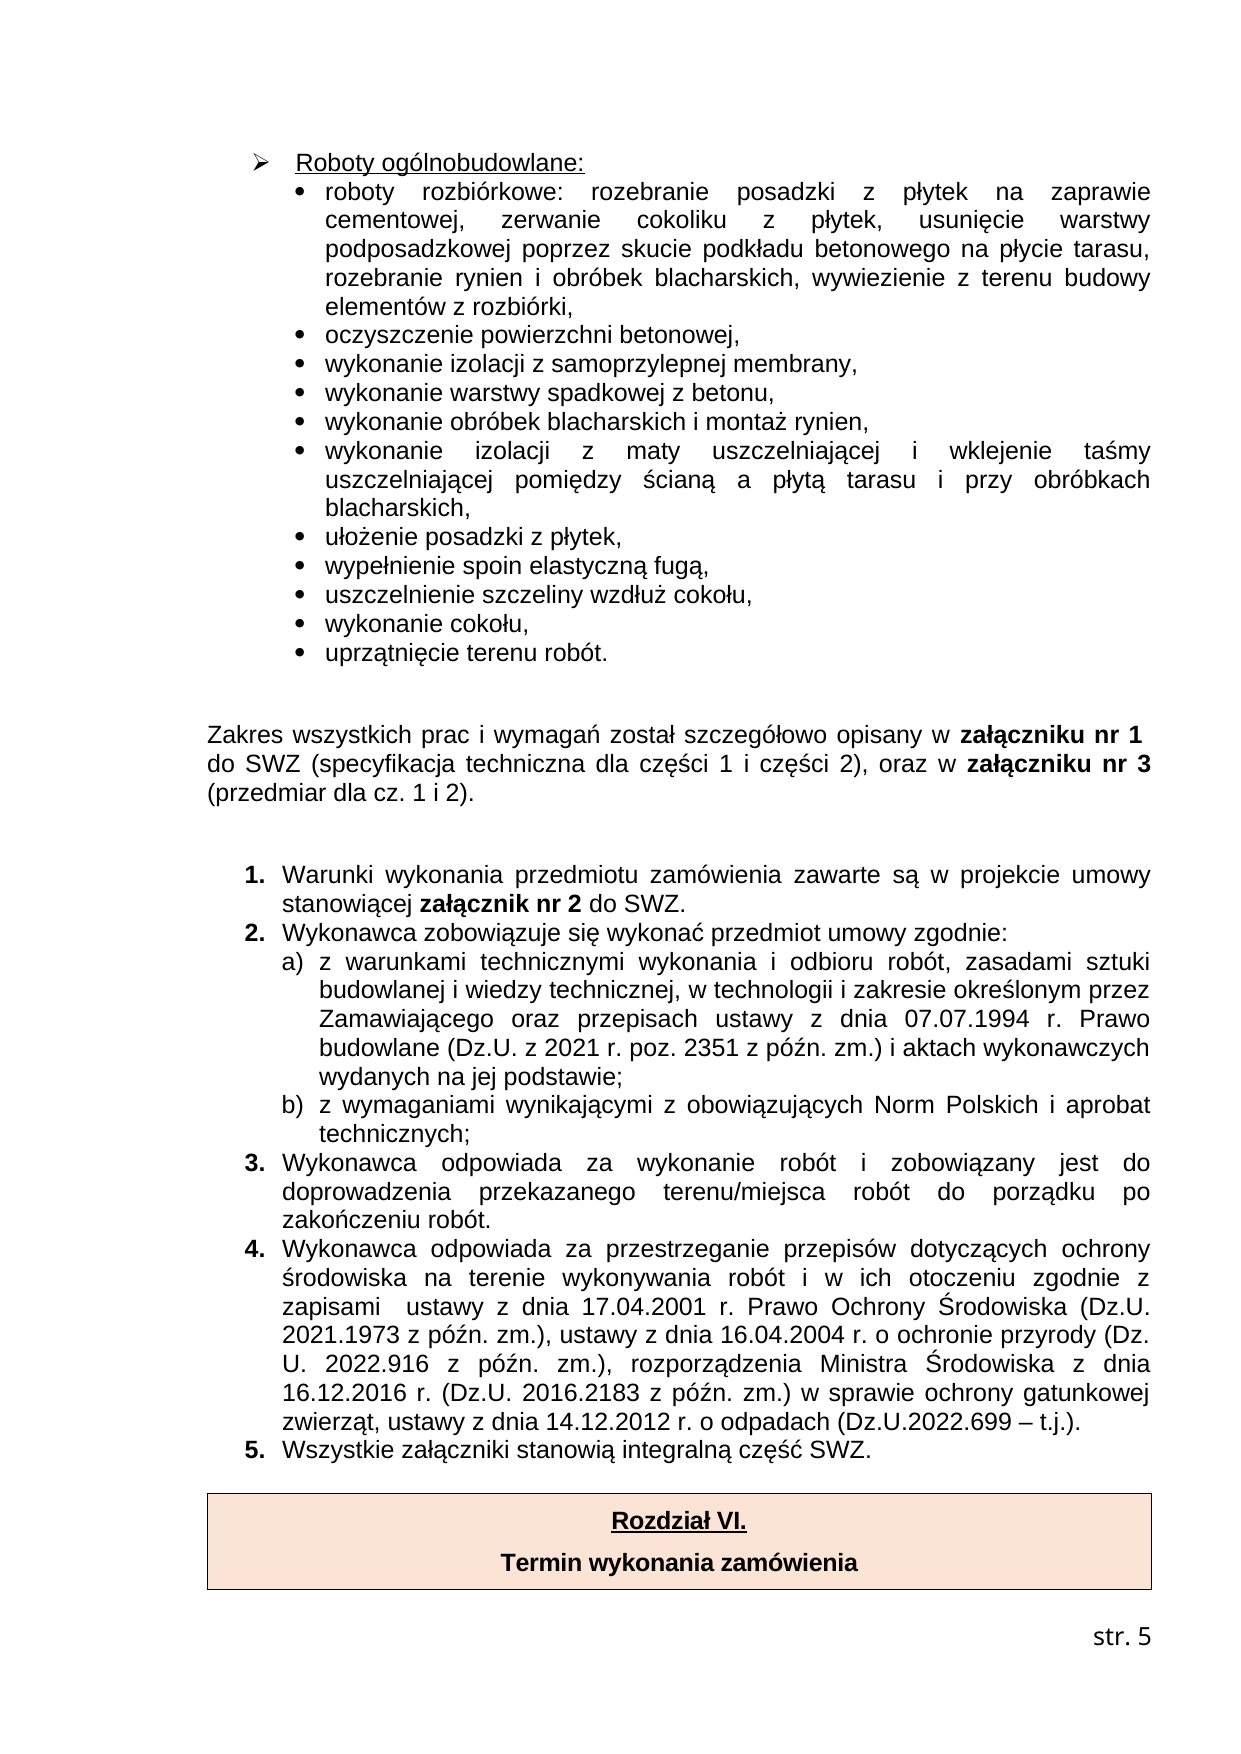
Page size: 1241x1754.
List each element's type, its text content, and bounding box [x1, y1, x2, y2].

list wykonanie izolacji z samoprzylepnej membrany, [295, 349, 1152, 378]
list Warunki wykonania przedmiotu zamówienia zawarte są w projekcie umowy stanowiącej załącznik nr 2 do SWZ. [244, 860, 1152, 918]
list z wymaganiami wynikającymi z obowiązujących Norm Polskich i aprobat technicznych; [281, 1090, 1152, 1148]
list uszczelnienie szczeliny wzdłuż cokołu, [295, 580, 1152, 609]
list wypełnienie spoin elastyczną fugą, [295, 551, 1152, 580]
list wykonanie obróbek blacharskich i montaż rynien, [295, 407, 1152, 436]
list uprzątnięcie terenu robót. [295, 638, 1152, 666]
list Wszystkie załączniki stanowią integralną część SWZ. [244, 1435, 1152, 1464]
list roboty rozbiórkowe: rozebranie posadzki z płytek na zaprawie cementowej, zerwanie cokoliku z płytek, usunięcie warstwy podposadzkowej poprzez skucie podkładu betonowego na płycie tarasu, rozebranie rynien i obróbek blacharskich, wywiezienie z terenu budowy elementów z rozbiórki, [295, 177, 1152, 320]
list Wykonawca odpowiada za przestrzeganie przepisów dotyczących ochrony środowiska na terenie wykonywania robót i w ich otoczeniu zgodnie z zapisami ustawy z dnia 17.04.2001 r. Prawo Ochrony Środowiska (Dz.U. 2021.1973 z późn. zm.), ustawy z dnia 16.04.2004 r. o ochronie przyrody (Dz. U. 2022.916 z późn. zm.), rozporządzenia Ministra Środowiska z dnia 16.12.2016 r. (Dz.U. 2016.2183 z późn. zm.) w sprawie ochrony gatunkowej zwierząt, ustawy z dnia 14.12.2012 r. o odpadach (Dz.U.2022.699 – t.j.). [244, 1234, 1152, 1435]
list ułożenie posadzki z płytek, [295, 522, 1152, 551]
list Wykonawca odpowiada za wykonanie robót i zobowiązany jest do doprowadzenia przekazanego terenu/miejsca robót do porządku po zakończeniu robót. [244, 1148, 1152, 1234]
list wykonanie cokołu, [295, 609, 1152, 638]
list oczyszczenie powierzchni betonowej, [295, 320, 1152, 349]
list Roboty ogólnobudowlane: [251, 148, 1152, 177]
list Wykonawca zobowiązuje się wykonać przedmiot umowy zgodnie: [244, 918, 1152, 946]
list z warunkami technicznymi wykonania i odbioru robót, zasadami sztuki budowlanej i wiedzy technicznej, w technologii i zakresie określonym przez Zamawiającego oraz przepisach ustawy z dnia 07.07.1994 r. Prawo budowlane (Dz.U. z 2021 r. poz. 2351 z późn. zm.) i aktach wykonawczych wydanych na jej podstawie; [281, 946, 1152, 1090]
list wykonanie izolacji z maty uszczelniającej i wklejenie taśmy uszczelniającej pomiędzy ścianą a płytą tarasu i przy obróbkach blacharskich, [295, 436, 1152, 522]
table_header Rozdział VI. Termin wykonania zamówienia [208, 1494, 1151, 1589]
text Zakres wszystkich prac i wymagań został szczegółowo opisany w załączniku nr 1 do SWZ (specyfikacja techniczna dla części 1 i części 2), oraz w załączniku nr 3 (przedmiar dla cz. 1 i 2). [207, 720, 1152, 806]
list wykonanie warstwy spadkowej z betonu, [295, 378, 1152, 407]
